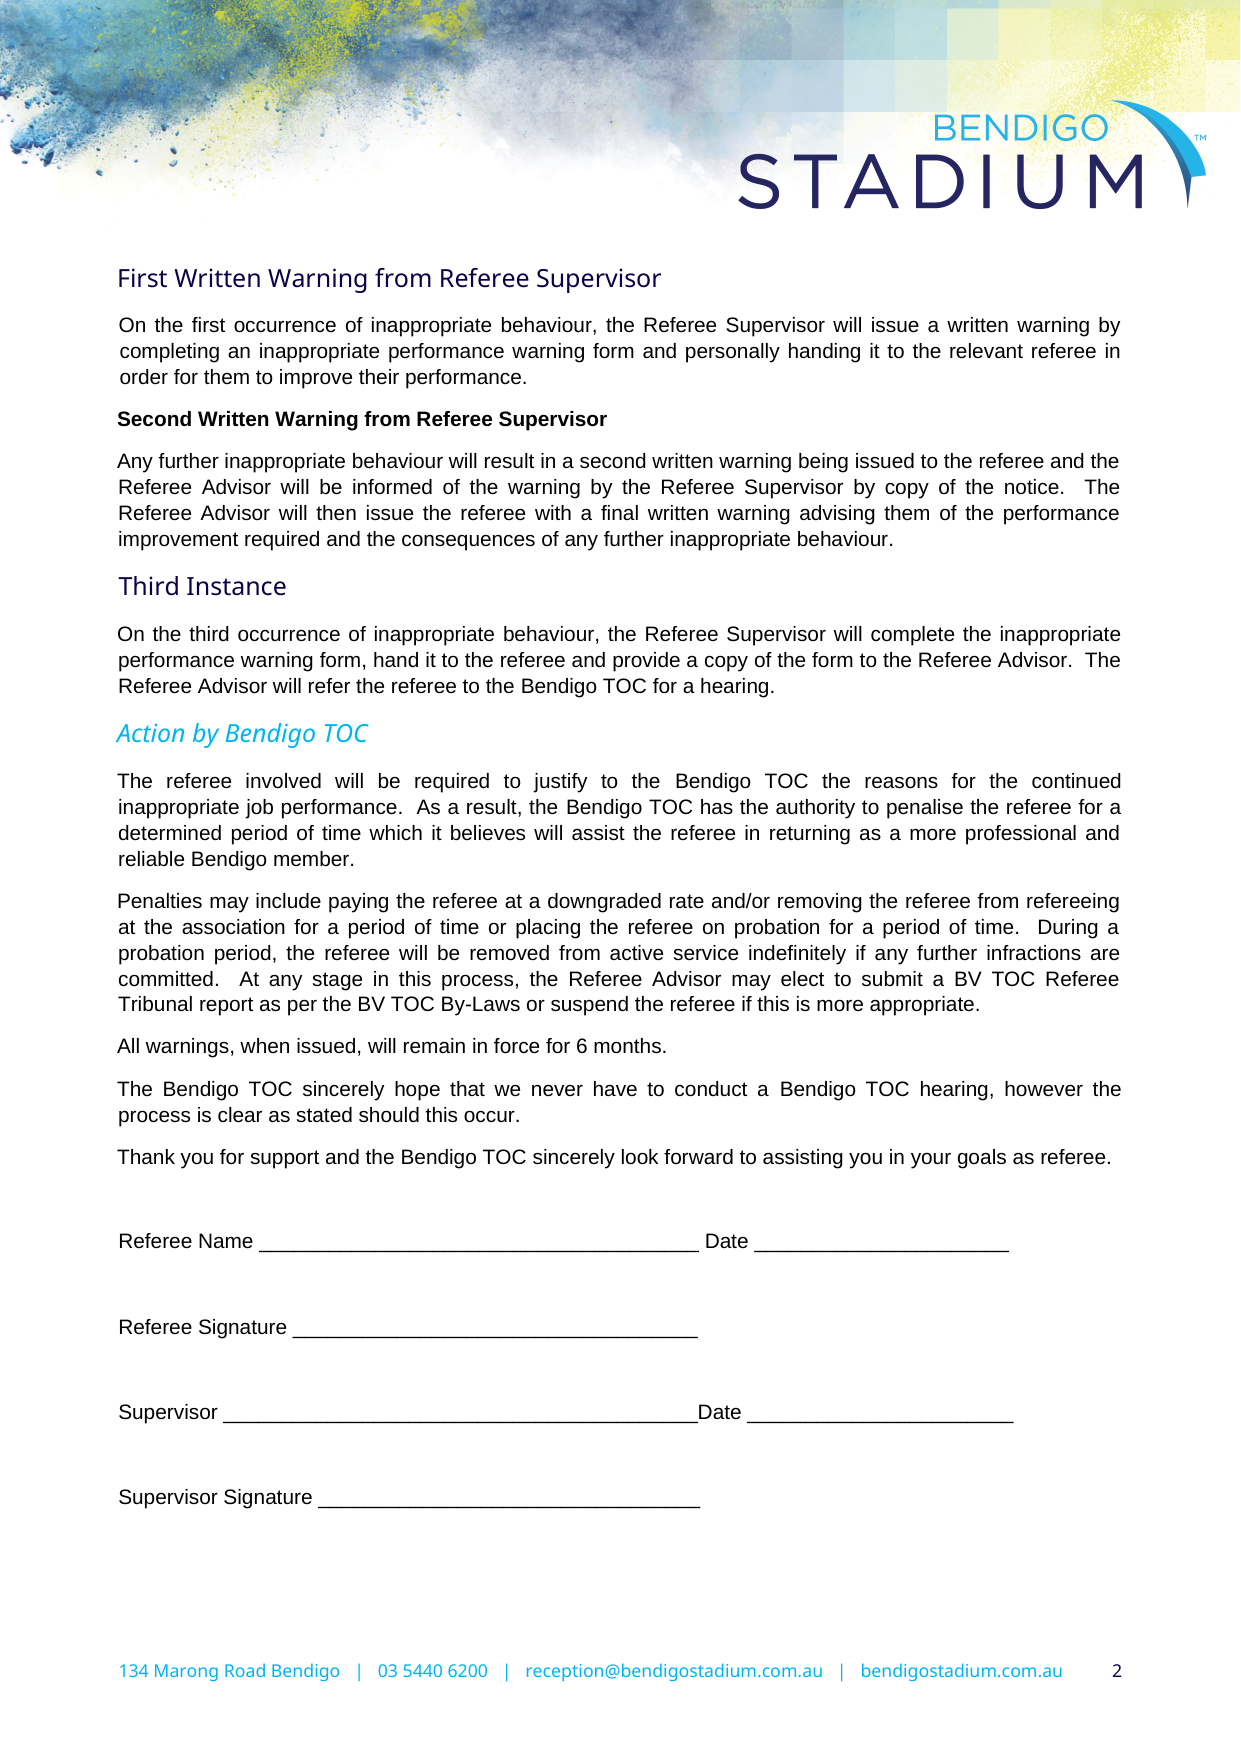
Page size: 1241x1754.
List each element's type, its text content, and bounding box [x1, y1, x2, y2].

text All warnings, when issued, will remain in force for 6 months. [117, 1034, 1122, 1058]
text Penalties may include paying the referee at a downgraded rate and/or removing the referee from refereeing at the association for a period of time or placing the referee on probation for a period of time. During a probation period, the referee will be removed from active service indefinitely if any further infractions are committed. At any stage in this process, the Referee Advisor may elect to submit a BV TOC Referee Tribunal report as per the BV TOC By-Laws or suspend the referee if this is more appropriate. [117, 889, 1122, 1016]
text Supervisor Signature _________________________________ [118, 1485, 1122, 1509]
text The Bendigo TOC sincerely hope that we never have to conduct a Bendigo TOC hearing, however the process is clear as stated should this occur. [117, 1077, 1122, 1126]
text On the third occurrence of inappropriate behaviour, the Referee Supervisor will complete the inappropriate performance warning form, hand it to the referee and provide a copy of the form to the Referee Advisor. The Referee Advisor will refer the referee to the Bendigo TOC for a hearing. [117, 622, 1122, 698]
text Thank you for support and the Bendigo TOC sincerely look forward to assisting you in your goals as referee. [117, 1144, 1122, 1168]
text Referee Signature ___________________________________ [118, 1314, 1122, 1338]
text The referee involved will be required to justify to the Bendigo TOC the reasons for the continued inappropriate job performance. As a result, the Bendigo TOC has the authority to penalise the referee for a determined period of time which it believes will assist the referee in returning as a more professional and reliable Bendigo member. [117, 769, 1122, 871]
text Supervisor _________________________________________Date _______________________ [118, 1400, 1122, 1424]
subtitle First Written Warning from Referee Supervisor [117, 260, 1122, 294]
text Referee Name ______________________________________ Date ______________________ [118, 1229, 1122, 1253]
text Any further inappropriate behaviour will result in a second written warning being issued to the referee and the Referee Advisor will be informed of the warning by the Referee Supervisor by copy of the notice. The Referee Advisor will then issue the referee with a final written warning advising them of the performance improvement required and the consequences of any further inappropriate behaviour. [117, 449, 1122, 551]
subtitle Third Instance [118, 569, 1122, 603]
text Second Written Warning from Referee Supervisor [117, 407, 1122, 431]
text On the first occurrence of inappropriate behaviour, the Referee Supervisor will issue a written warning by completing an inappropriate performance warning form and personally handing it to the relevant referee in order for them to improve their performance. [118, 313, 1122, 389]
picture [0, 0, 1241, 239]
subtitle Action by Bendigo TOC [117, 716, 1122, 750]
